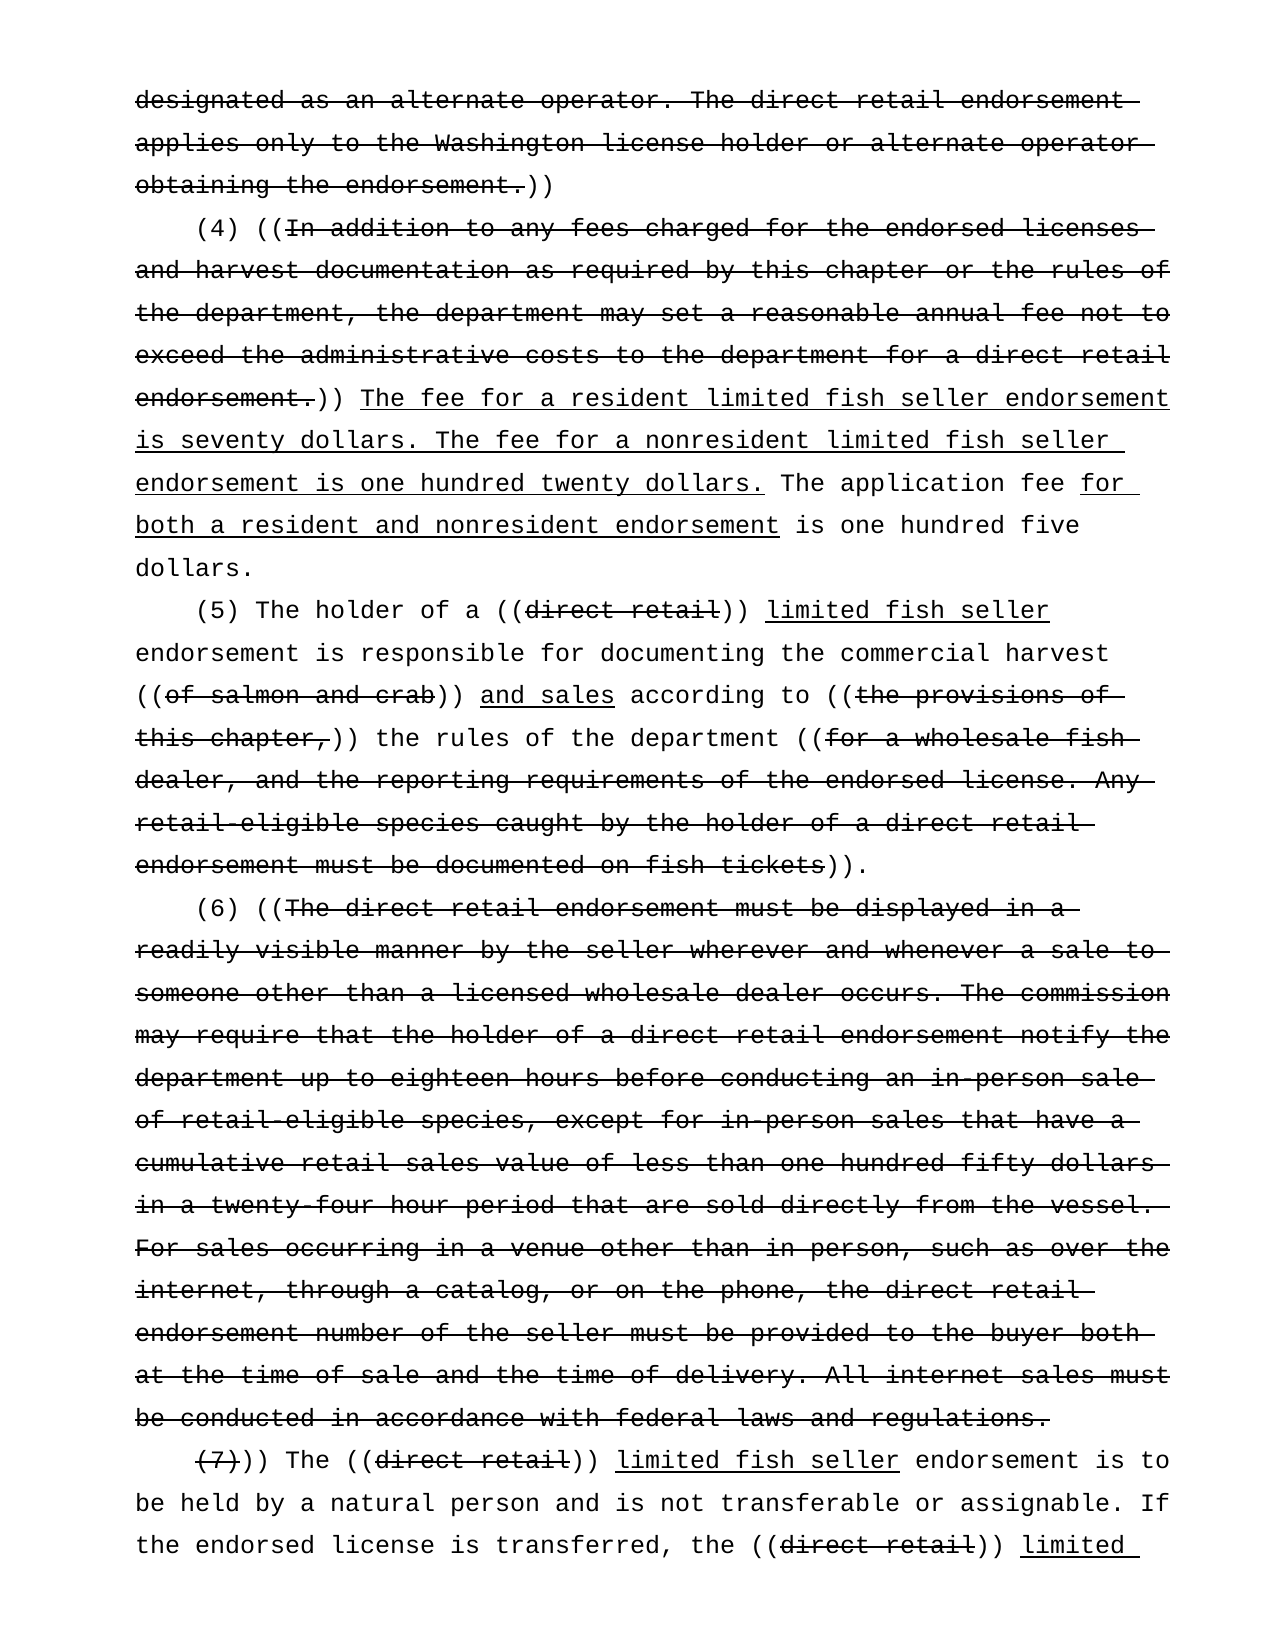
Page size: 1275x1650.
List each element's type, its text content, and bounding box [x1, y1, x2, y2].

text (4) ((In addition to any fees charged for the endorsed licenses and harvest documentation as required by this chapter or the rules of the department, the department may set a reasonable annual fee not to exceed the administrative costs to the department for a direct retail endorsement.)) The fee for a resident limited fish seller endorsement is seventy dollars. The fee for a nonresident limited fish seller endorsement is one hundred twenty dollars. The application fee for both a resident and nonresident endorsement is one hundred five dollars. [135, 273, 1170, 314]
text (6) ((The direct retail endorsement must be displayed in a readily visible manner by the seller wherever and whenever a sale to someone other than a licensed wholesale dealer occurs. The commission may require that the holder of a direct retail endorsement notify the department up to eighteen hours before conducting an in-person sale of retail-eligible species, except for in-person sales that have a cumulative retail sales value of less than one hundred fifty dollars in a twenty-four hour period that are sold directly from the vessel. For sales occurring in a venue other than in person, such as over the internet, through a catalog, or on the phone, the direct retail endorsement number of the seller must be provided to the buyer both at the time of sale and the time of delivery. All internet sales must be conducted in accordance with federal laws and regulations. [135, 1251, 1170, 1376]
text (4) ((In addition to any fees charged for the endorsed licenses and harvest documentation as required by this chapter or the rules of the department, the department may set a reasonable annual fee not to exceed the administrative costs to the department for a direct retail endorsement.)) The fee for a resident limited fish seller endorsement is seventy dollars. The fee for a nonresident limited fish seller endorsement is one hundred twenty dollars. The application fee for both a resident and nonresident endorsement is one hundred five dollars. [135, 202, 1170, 271]
text (4) ((In addition to any fees charged for the endorsed licenses and harvest documentation as required by this chapter or the rules of the department, the department may set a reasonable annual fee not to exceed the administrative costs to the department for a direct retail endorsement.)) The fee for a resident limited fish seller endorsement is seventy dollars. The fee for a nonresident limited fish seller endorsement is one hundred twenty dollars. The application fee for both a resident and nonresident endorsement is one hundred five dollars. [135, 358, 1170, 585]
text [135, 75, 1170, 202]
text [135, 1435, 1170, 1562]
text (6) ((The direct retail endorsement must be displayed in a readily visible manner by the seller wherever and whenever a sale to someone other than a licensed wholesale dealer occurs. The commission may require that the holder of a direct retail endorsement notify the department up to eighteen hours before conducting an in-person sale of retail-eligible species, except for in-person sales that have a cumulative retail sales value of less than one hundred fifty dollars in a twenty-four hour period that are sold directly from the vessel. For sales occurring in a venue other than in person, such as over the internet, through a catalog, or on the phone, the direct retail endorsement number of the seller must be provided to the buyer both at the time of sale and the time of delivery. All internet sales must be conducted in accordance with federal laws and regulations. [135, 1038, 1170, 1164]
text (5) The holder of a ((direct retail)) limited fish seller endorsement is responsible for documenting the commercial harvest ((of salmon and crab)) and sales according to ((the provisions of this chapter,)) the rules of the department ((for a wholesale fish dealer, and the reporting requirements of the endorsed license. Any retail-eligible species caught by the holder of a direct retail endorsement must be documented on fish tickets)). [135, 585, 1170, 882]
text (4) ((In addition to any fees charged for the endorsed licenses and harvest documentation as required by this chapter or the rules of the department, the department may set a reasonable annual fee not to exceed the administrative costs to the department for a direct retail endorsement.)) The fee for a resident limited fish seller endorsement is seventy dollars. The fee for a nonresident limited fish seller endorsement is one hundred twenty dollars. The application fee for both a resident and nonresident endorsement is one hundred five dollars. [135, 316, 1170, 356]
text (6) ((The direct retail endorsement must be displayed in a readily visible manner by the seller wherever and whenever a sale to someone other than a licensed wholesale dealer occurs. The commission may require that the holder of a direct retail endorsement notify the department up to eighteen hours before conducting an in-person sale of retail-eligible species, except for in-person sales that have a cumulative retail sales value of less than one hundred fifty dollars in a twenty-four hour period that are sold directly from the vessel. For sales occurring in a venue other than in person, such as over the internet, through a catalog, or on the phone, the direct retail endorsement number of the seller must be provided to the buyer both at the time of sale and the time of delivery. All internet sales must be conducted in accordance with federal laws and regulations. [135, 1378, 1170, 1435]
text (6) ((The direct retail endorsement must be displayed in a readily visible manner by the seller wherever and whenever a sale to someone other than a licensed wholesale dealer occurs. The commission may require that the holder of a direct retail endorsement notify the department up to eighteen hours before conducting an in-person sale of retail-eligible species, except for in-person sales that have a cumulative retail sales value of less than one hundred fifty dollars in a twenty-four hour period that are sold directly from the vessel. For sales occurring in a venue other than in person, such as over the internet, through a catalog, or on the phone, the direct retail endorsement number of the seller must be provided to the buyer both at the time of sale and the time of delivery. All internet sales must be conducted in accordance with federal laws and regulations. [135, 882, 1170, 951]
